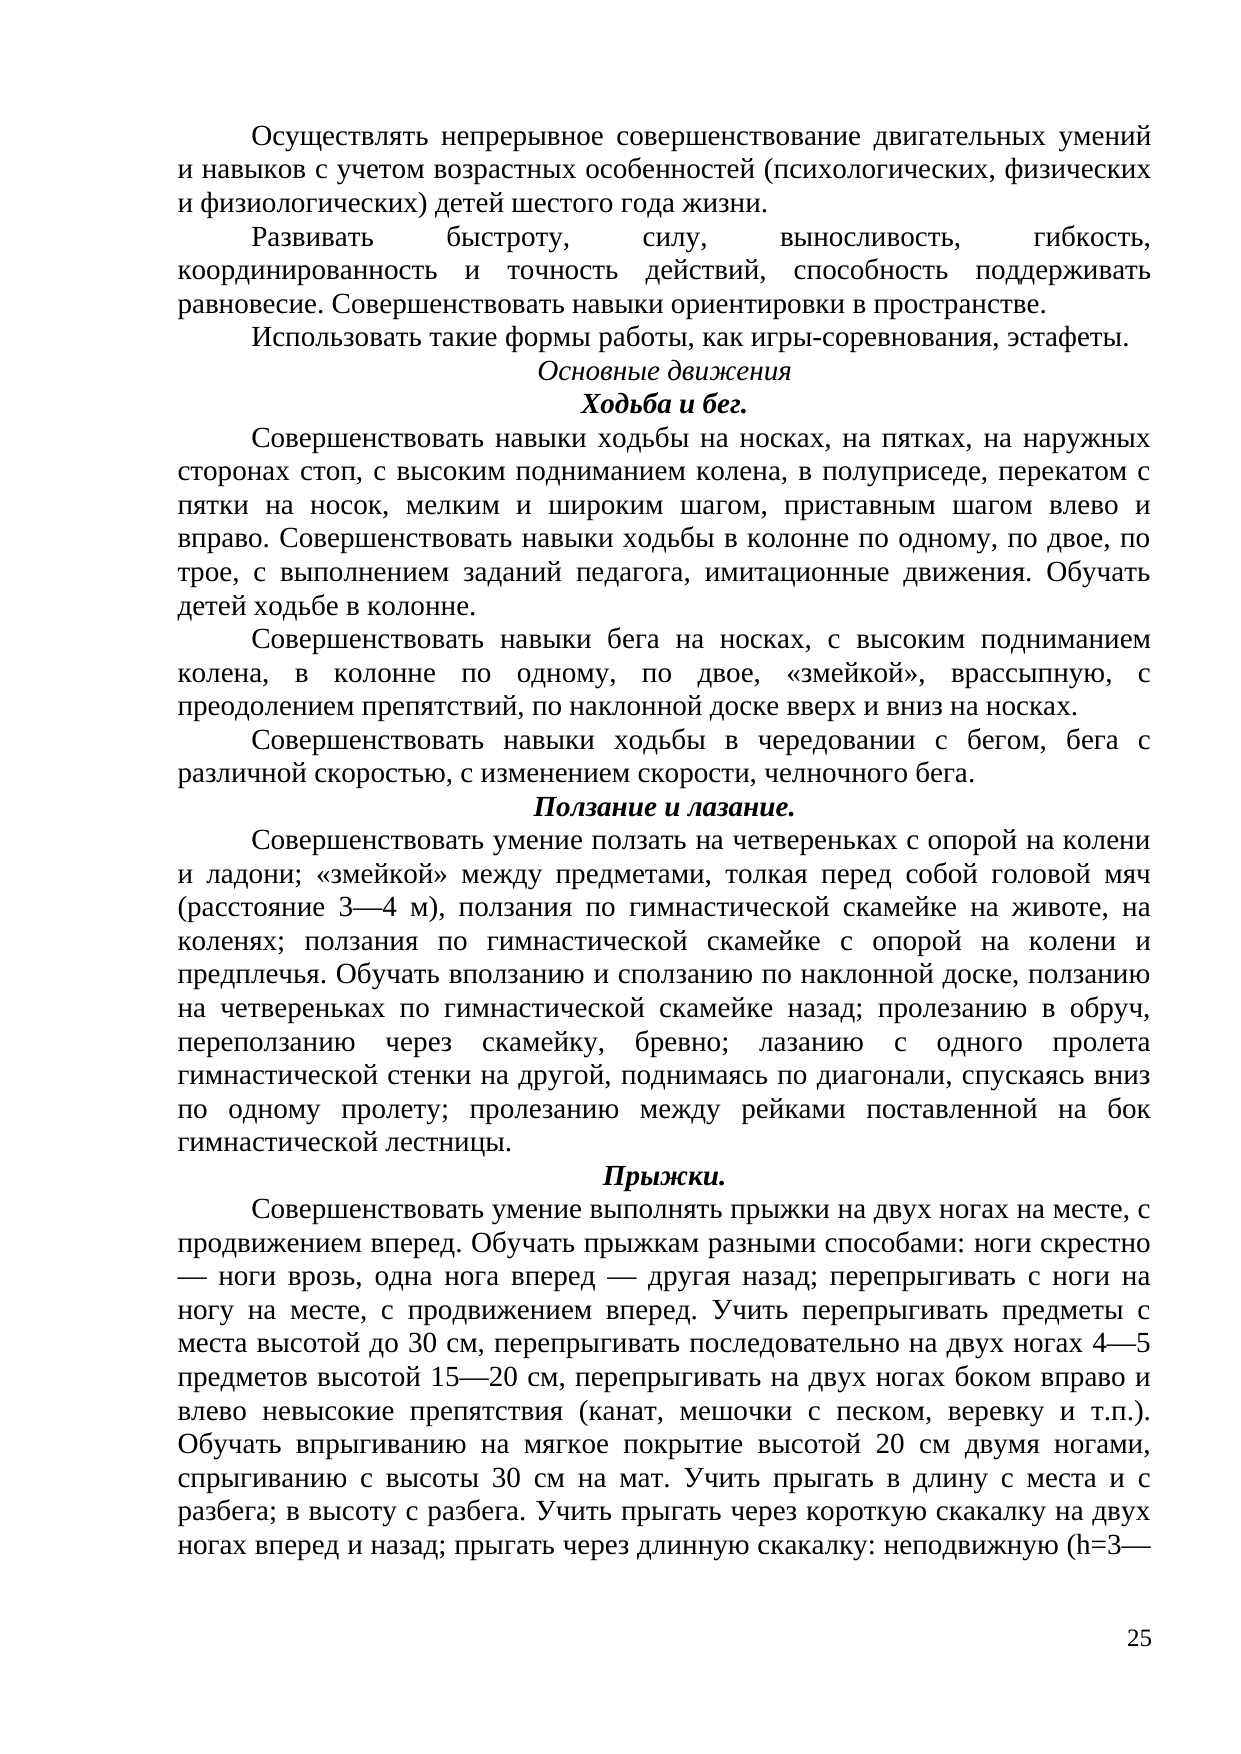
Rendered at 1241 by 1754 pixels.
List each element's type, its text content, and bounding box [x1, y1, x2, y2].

text Совершенствовать навыки бега на носках, с высоким подниманием колена, в колонне по одному, по двое, «змейкой», врассыпную, с преодолением препятствий, по наклонной доске вверх и вниз на носках. [177, 621, 1152, 722]
text Ходьба и бег. [177, 386, 1152, 420]
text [177, 1191, 1152, 1560]
text Совершенствовать навыки ходьбы на носках, на пятках, на наружных сторонах стоп, с высоким подниманием колена, в полуприседе, перекатом с пятки на носок, мелким и широким шагом, приставным шагом влево и вправо. Совершенствовать навыки ходьбы в колонне по одному, по двое, по трое, с выполнением заданий педагога, имитационные движения. Обучать детей ходьбе в колонне. [177, 420, 1152, 621]
text Совершенствовать навыки ходьбы в чередовании с бегом, бега с различной скоростью, с изменением скорости, челночного бега. [177, 722, 1152, 789]
text Совершенствовать умение ползать на четвереньках с опорой на колени и ладони; «змейкой» между предметами, толкая перед собой головой мяч (расстояние 3—4 м), ползания по гимнастической скамейке на животе, на коленях; ползания по гимнастической скамейке с опорой на колени и предплечья. Обучать вползанию и сползанию по наклонной доске, ползанию на четвереньках по гимнастической скамейке назад; пролезанию в обруч, переползанию через скамейку, бревно; лазанию с одного пролета гимнастической стенки на другой, поднимаясь по диагонали, спускаясь вниз по одному пролету; пролезанию между рейками поставленной на бок гимнастической лестницы. [177, 822, 1152, 1158]
text Прыжки. [177, 1158, 1152, 1191]
text Развивать быстроту, силу, выносливость, гибкость, координированность и точность действий, способность поддерживать равновесие. Совершенствовать навыки ориентировки в пространстве. [177, 219, 1152, 319]
text Осуществлять непрерывное совершенствование двигательных умений и навыков с учетом возрастных особенностей (психологических, физических и физиологических) детей шестого года жизни. [177, 118, 1152, 219]
text Основные движения [177, 353, 1152, 386]
text Ползание и лазание. [177, 789, 1152, 822]
text Использовать такие формы работы, как игры-соревнования, эстафеты. [177, 319, 1152, 353]
